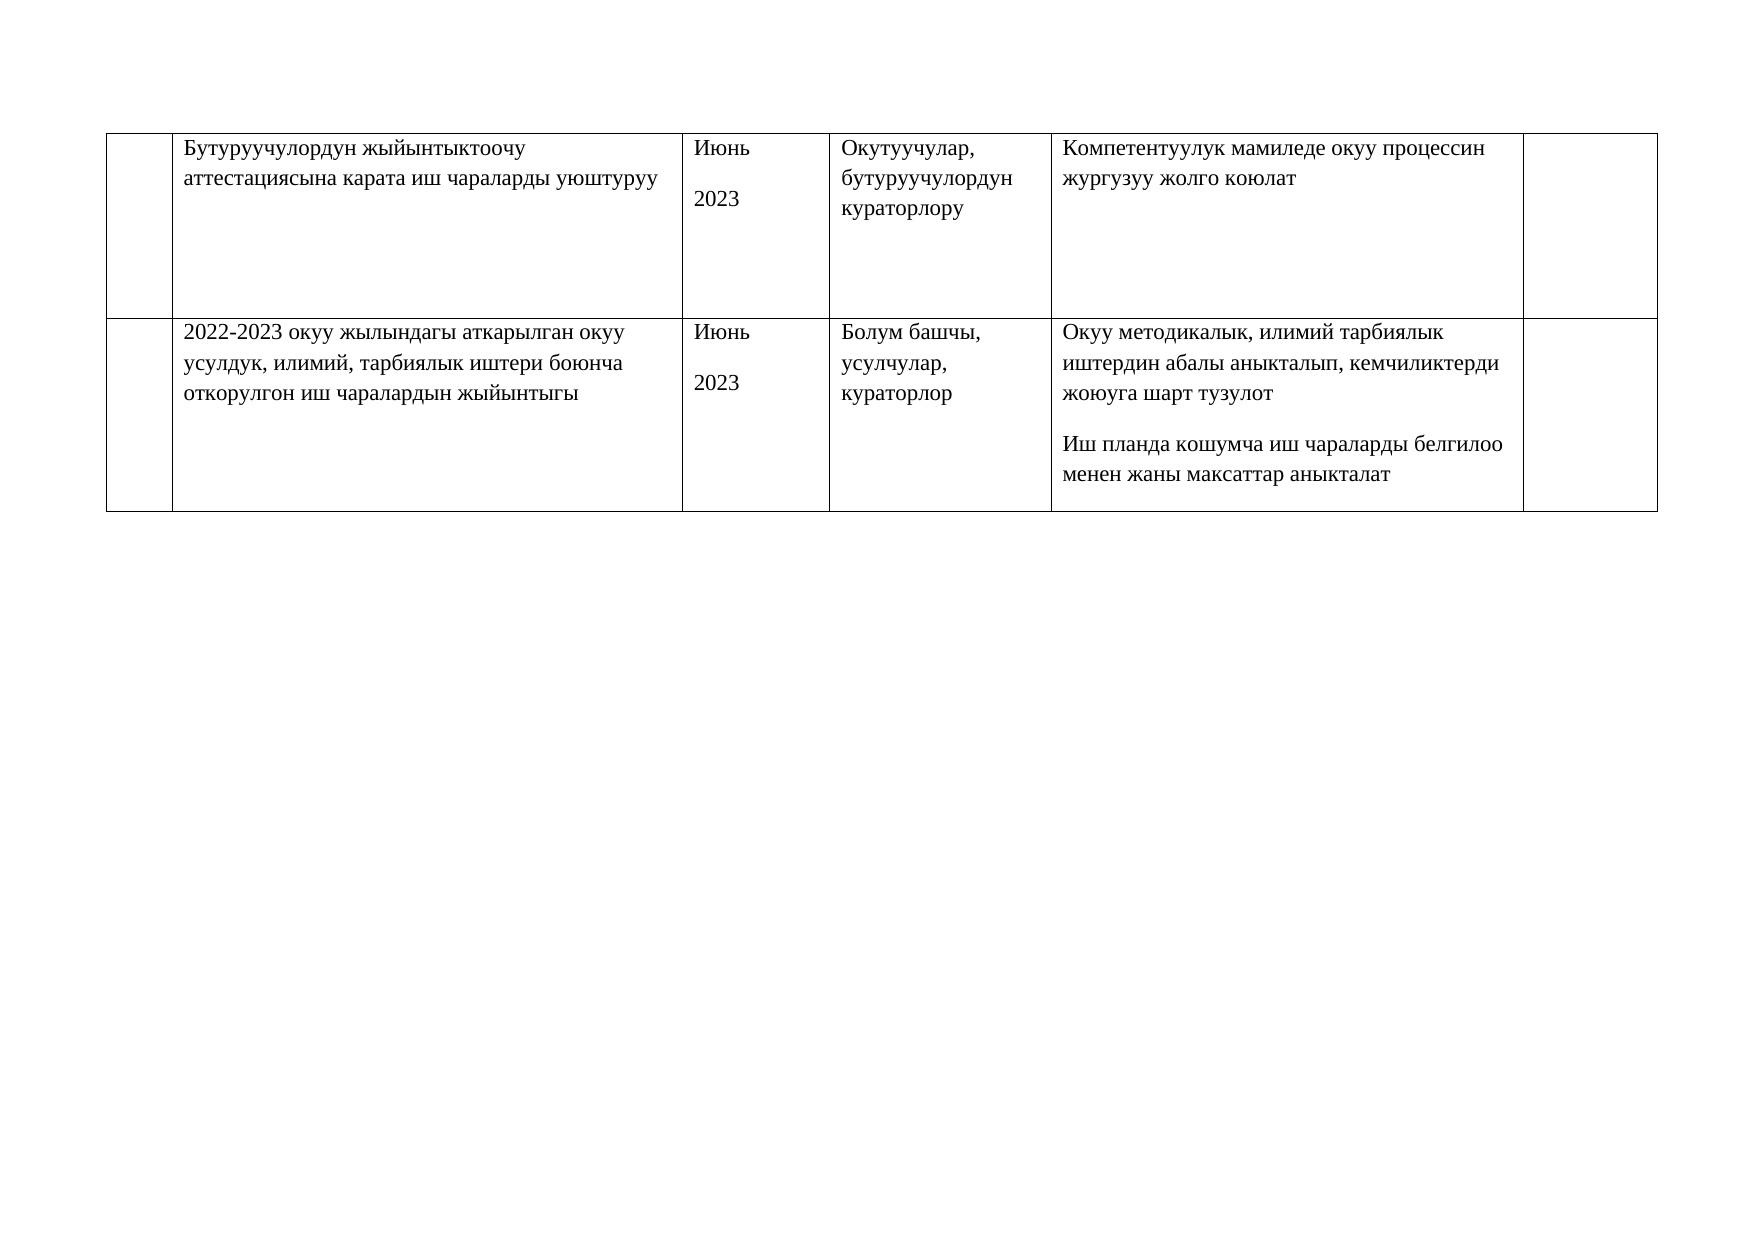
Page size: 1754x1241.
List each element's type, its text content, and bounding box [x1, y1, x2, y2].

table_cell Окутуучулар, бутуруучулордун кураторлору [830, 134, 1051, 317]
table_cell Бутуруучулордун жыйынтыктоочу аттестациясына карата иш чараларды уюштуруу [173, 134, 682, 317]
table_cell Болум башчы, усулчулар, кураторлор [830, 319, 1051, 511]
table_cell Окуу методикалык, илимий тарбиялык иштердин абалы аныкталып, кемчиликтерди жоюуга шарт тузулот Иш планда кошумча иш чараларды белгилоо менен жаны максаттар аныкталат [1052, 319, 1523, 511]
table_cell 2022-2023 окуу жылындагы аткарылган окуу усулдук, илимий, тарбиялык иштери боюнча откорулгон иш чаралардын жыйынтыгы [173, 319, 682, 511]
table_cell [107, 134, 172, 317]
table_cell Компетентуулук мамиледе окуу процессин жургузуу жолго коюлат [1052, 134, 1523, 317]
table_cell [1524, 319, 1657, 511]
table_cell Июнь 2023 [683, 134, 829, 317]
table_cell [107, 319, 172, 511]
table_cell [1524, 134, 1657, 317]
table_cell Июнь 2023 [683, 319, 829, 511]
